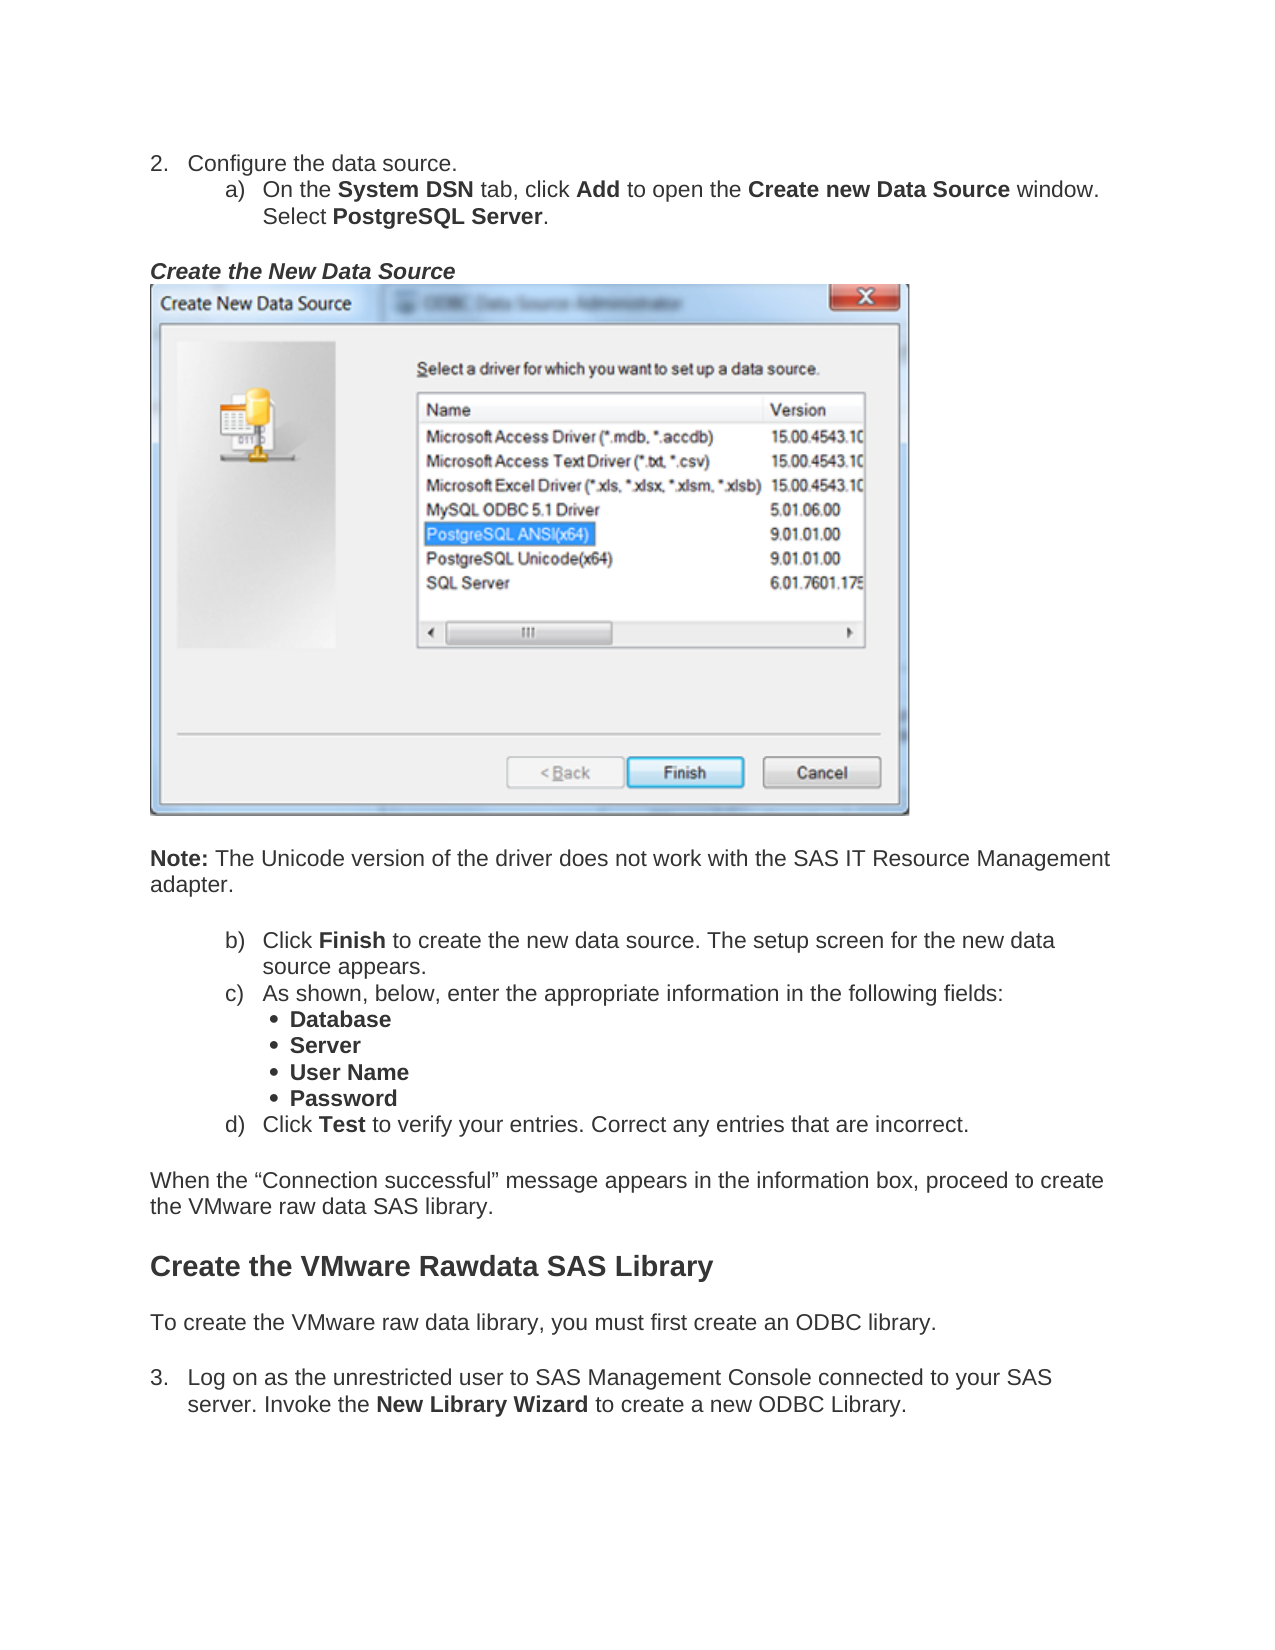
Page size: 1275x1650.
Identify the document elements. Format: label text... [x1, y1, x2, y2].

list Password [270, 1085, 1125, 1111]
list Click Finish to create the new data source. The setup screen for the new data source appears. [225, 927, 1125, 980]
text When the “Connection successful” message appears in the information box, proceed to create the VMware raw data SAS library. [150, 1167, 1125, 1220]
list Configure the data source. [150, 150, 1125, 176]
list Click Test to verify your entries. Correct any entries that are incorrect. [225, 1111, 1125, 1138]
list Server [270, 1032, 1125, 1059]
text To create the VMware raw data library, you must first create an ODBC library. [150, 1309, 1125, 1335]
list As shown, below, enter the appropriate information in the following fields: [225, 980, 1125, 1006]
list User Name [270, 1059, 1125, 1085]
text Note: The Unicode version of the driver does not work with the SAS IT Resource Management adapter. [150, 845, 1125, 898]
list On the System DSN tab, click Add to open the Create new Data Source window. Select PostgreSQL Server. [225, 176, 1125, 229]
text Create the VMware Rawdata SAS Library [150, 1249, 1125, 1282]
list Database [270, 1006, 1125, 1032]
picture [150, 284, 910, 816]
list Log on as the unrestricted user to SAS Management Console connected to your SAS server. Invoke the New Library Wizard to create a new ODBC Library. [150, 1364, 1125, 1417]
